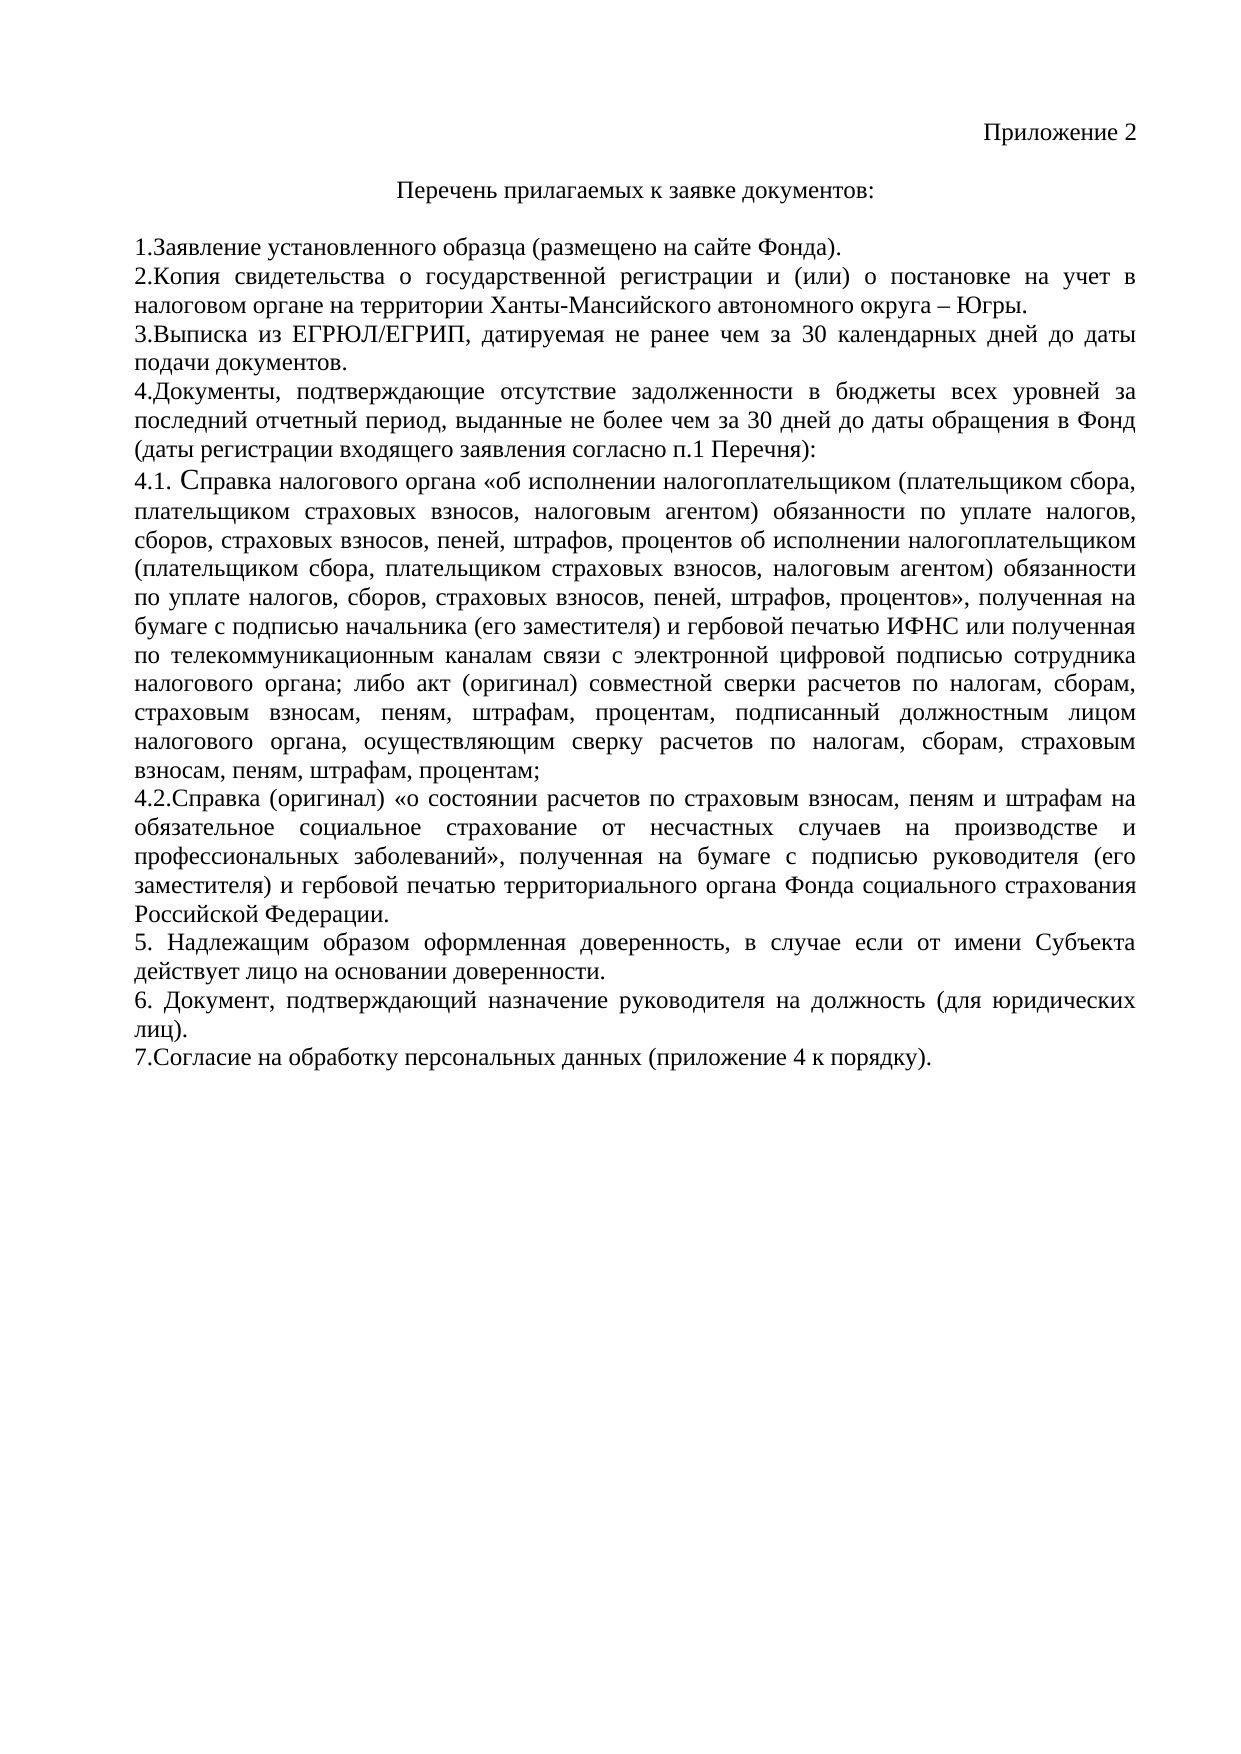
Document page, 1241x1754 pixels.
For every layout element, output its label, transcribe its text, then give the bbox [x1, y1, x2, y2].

text Приложение 2 [134, 117, 1137, 146]
text 2.Копия свидетельства о государственной регистрации и (или) о постановке на учет в налоговом органе на территории Ханты-Мансийского автономного округа – Югры. [134, 261, 1137, 319]
text 1.Заявление установленного образца (размещено на сайте Фонда). [134, 232, 1137, 261]
text 5. Надлежащим образом оформленная доверенность, в случае если от имени Субъекта действует лицо на основании доверенности. [134, 927, 1137, 985]
text 4.1. Справка налогового органа «об исполнении налогоплательщиком (плательщиком сбора, плательщиком страховых взносов, налоговым агентом) обязанности по уплате налогов, сборов, страховых взносов, пеней, штрафов, процентов об исполнении налогоплательщиком (плательщиком сбора, плательщиком страховых взносов, налоговым агентом) обязанности по уплате налогов, сборов, страховых взносов, пеней, штрафов, процентов», полученная на бумаге с подписью начальника (его заместителя) и гербовой печатью ИФНС или полученная по телекоммуникационным каналам связи с электронной цифровой подписью сотрудника налогового органа; либо акт (оригинал) совместной сверки расчетов по налогам, сборам, страховым взносам, пеням, штрафам, процентам, подписанный должностным лицом налогового органа, осуществляющим сверку расчетов по налогам, сборам, страховым взносам, пеням, штрафам, процентам; [134, 462, 1137, 783]
text 4.Документы, подтверждающие отсутствие задолженности в бюджеты всех уровней за последний отчетный период, выданные не более чем за 30 дней до даты обращения в Фонд (даты регистрации входящего заявления согласно п.1 Перечня): [134, 376, 1137, 462]
text 6. Документ, подтверждающий назначение руководителя на должность (для юридических лиц). [134, 985, 1137, 1042]
text Перечень прилагаемых к заявке документов: [134, 175, 1137, 204]
text 3.Выписка из ЕГРЮЛ/ЕГРИП, датируемая не ранее чем за 30 календарных дней до даты подачи документов. [134, 319, 1137, 376]
text 7.Согласие на обработку персональных данных (приложение 4 к порядку). [134, 1042, 1137, 1071]
text 4.2.Справка (оригинал) «о состоянии расчетов по страховым взносам, пеням и штрафам на обязательное социальное страхование от несчастных случаев на производстве и профессиональных заболеваний», полученная на бумаге с подписью руководителя (его заместителя) и гербовой печатью территориального органа Фонда социального страхования Российской Федерации. [134, 783, 1137, 927]
